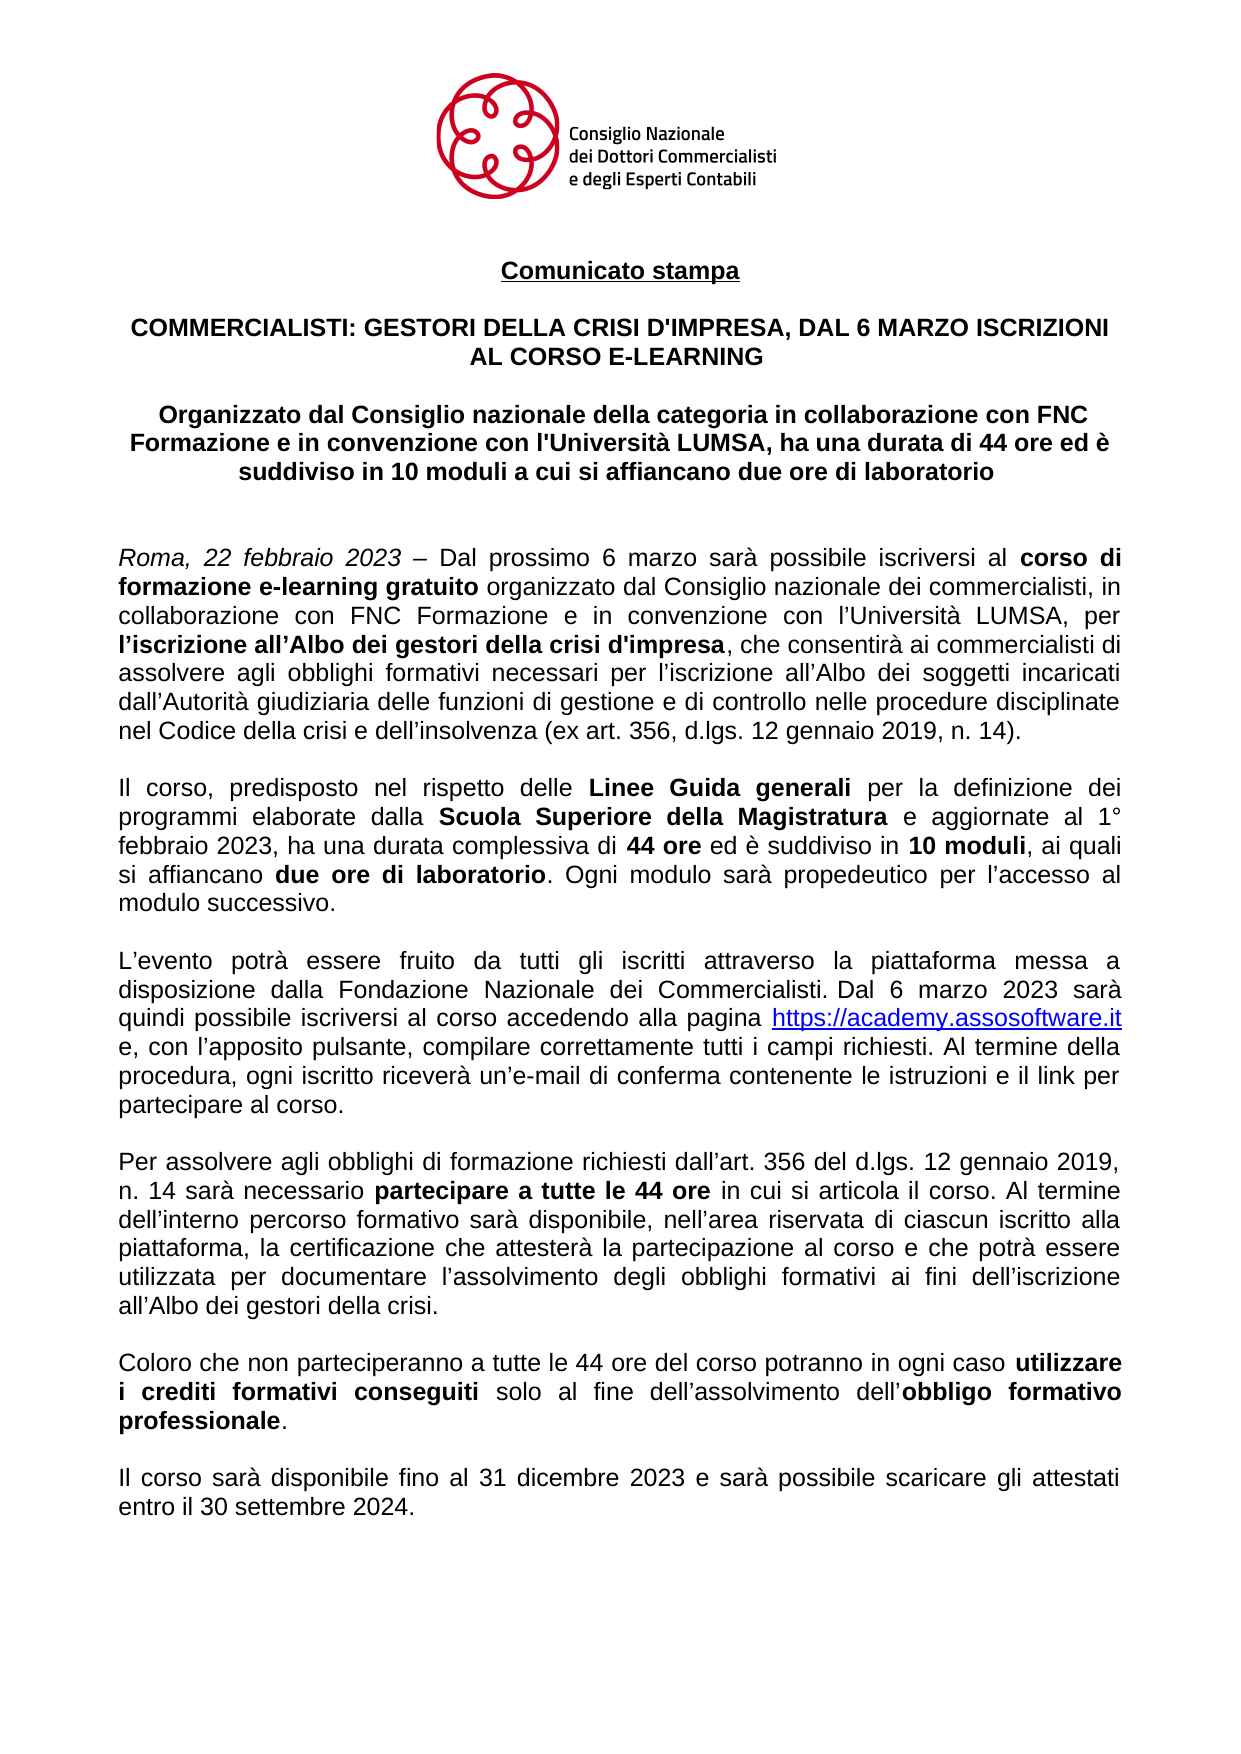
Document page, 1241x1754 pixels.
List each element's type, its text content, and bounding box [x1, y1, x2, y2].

text L’evento potrà essere fruito da tutti gli iscritti attraverso la piattaforma messa a disposizione dalla Fondazione Nazionale dei Commercialisti. Dal 6 marzo 2023 sarà quindi possibile iscriversi al corso accedendo alla pagina https://academy.assosoftware.it e, con l’apposito pulsante, compilare correttamente tutti i campi richiesti. Al termine della procedura, ogni iscritto riceverà un’e-mail di conferma contenente le istruzioni e il link per partecipare al corso. [118, 946, 1122, 1118]
picture [436, 73, 804, 199]
text Comunicato stampa [118, 256, 1122, 285]
text Il corso, predisposto nel rispetto delle Linee Guida generali per la definizione dei programmi elaborate dalla Scuola Superiore della Magistratura e aggiornate al 1° febbraio 2023, ha una durata complessiva di 44 ore ed è suddiviso in 10 moduli, ai quali si affiancano due ore di laboratorio. Ogni modulo sarà propedeutico per l’accesso al modulo successivo. [118, 773, 1122, 917]
text Coloro che non parteciperanno a tutte le 44 ore del corso potranno in ogni caso utilizzare i crediti formativi conseguiti solo al fine dell’assolvimento dell’obbligo formativo professionale. [118, 1348, 1122, 1435]
text Roma, 22 febbraio 2023 – Dal prossimo 6 marzo sarà possibile iscriversi al corso di formazione e-learning gratuito organizzato dal Consiglio nazionale dei commercialisti, in collaborazione con FNC Formazione e in convenzione con l’Università LUMSA, per l’iscrizione all’Albo dei gestori della crisi d'impresa, che consentirà ai commercialisti di assolvere agli obblighi formativi necessari per l’iscrizione all’Albo dei soggetti incaricati dall’Autorità giudiziaria delle funzioni di gestione e di controllo nelle procedure disciplinate nel Codice della crisi e dell’insolvenza (ex art. 356, d.lgs. 12 gennaio 2019, n. 14). [118, 543, 1122, 745]
text Organizzato dal Consiglio nazionale della categoria in collaborazione con FNC Formazione e in convenzione con l'Università LUMSA, ha una durata di 44 ore ed è suddiviso in 10 moduli a cui si affiancano due ore di laboratorio [118, 400, 1122, 486]
text Il corso sarà disponibile fino al 31 dicembre 2023 e sarà possibile scaricare gli attestati entro il 30 settembre 2024. [118, 1463, 1122, 1521]
text Per assolvere agli obblighi di formazione richiesti dall’art. 356 del d.lgs. 12 gennaio 2019, n. 14 sarà necessario partecipare a tutte le 44 ore in cui si articola il corso. Al termine dell’interno percorso formativo sarà disponibile, nell’area riservata di ciascun iscritto alla piattaforma, la certificazione che attesterà la partecipazione al corso e che potrà essere utilizzata per documentare l’assolvimento degli obblighi formativi ai fini dell’iscrizione all’Albo dei gestori della crisi. [118, 1147, 1122, 1320]
text COMMERCIALISTI: GESTORI DELLA CRISI D'IMPRESA, DAL 6 MARZO ISCRIZIONI AL CORSO E-LEARNING [118, 313, 1122, 371]
